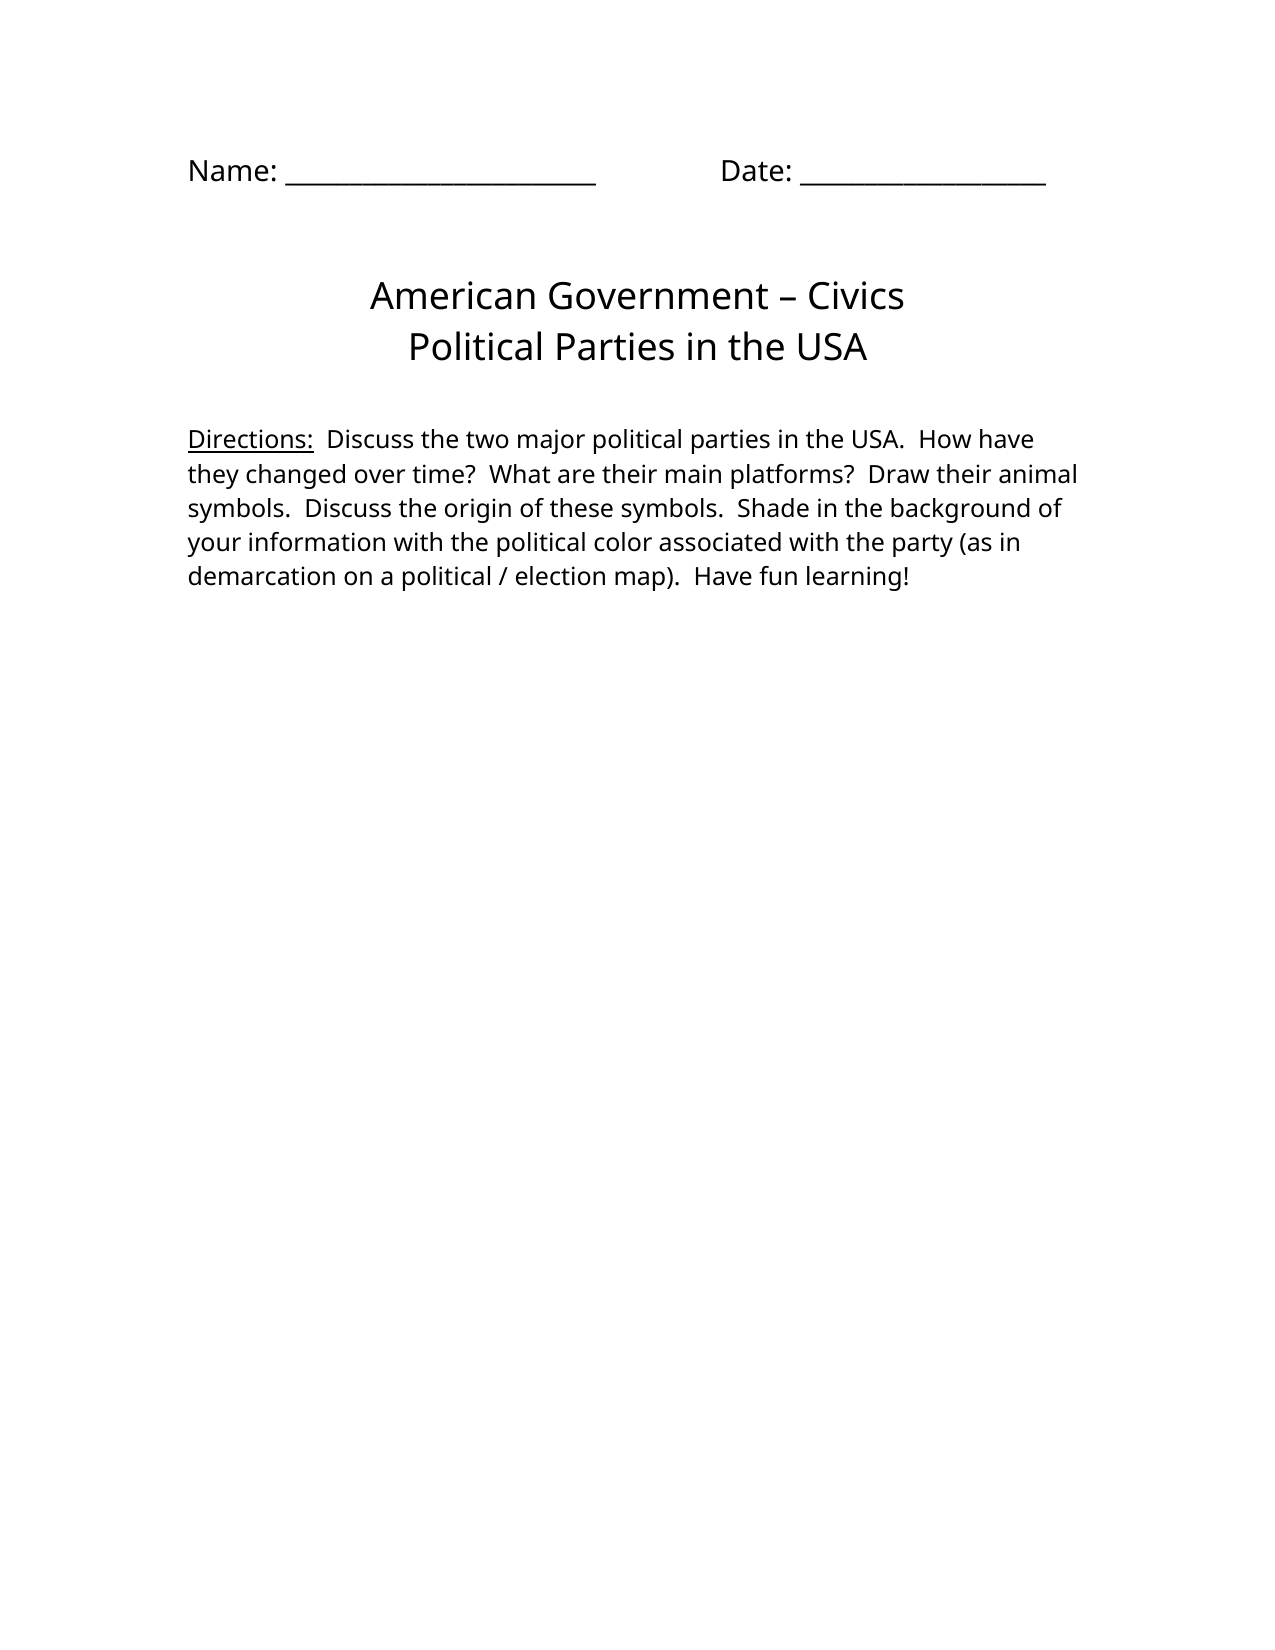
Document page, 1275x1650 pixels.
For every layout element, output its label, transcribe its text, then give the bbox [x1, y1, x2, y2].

text Political Parties in the USA [187, 320, 1087, 371]
text Name: ________________________ Date: ___________________ [187, 150, 1087, 190]
text Directions: Discuss the two major political parties in the USA. How have they changed over time? What are their main platforms? Draw their animal symbols. Discuss the origin of these symbols. Shade in the background of your information with the political color associated with the party (as in demarcation on a political / election map). Have fun learning! [187, 422, 1087, 592]
text American Government – Civics [187, 269, 1087, 320]
